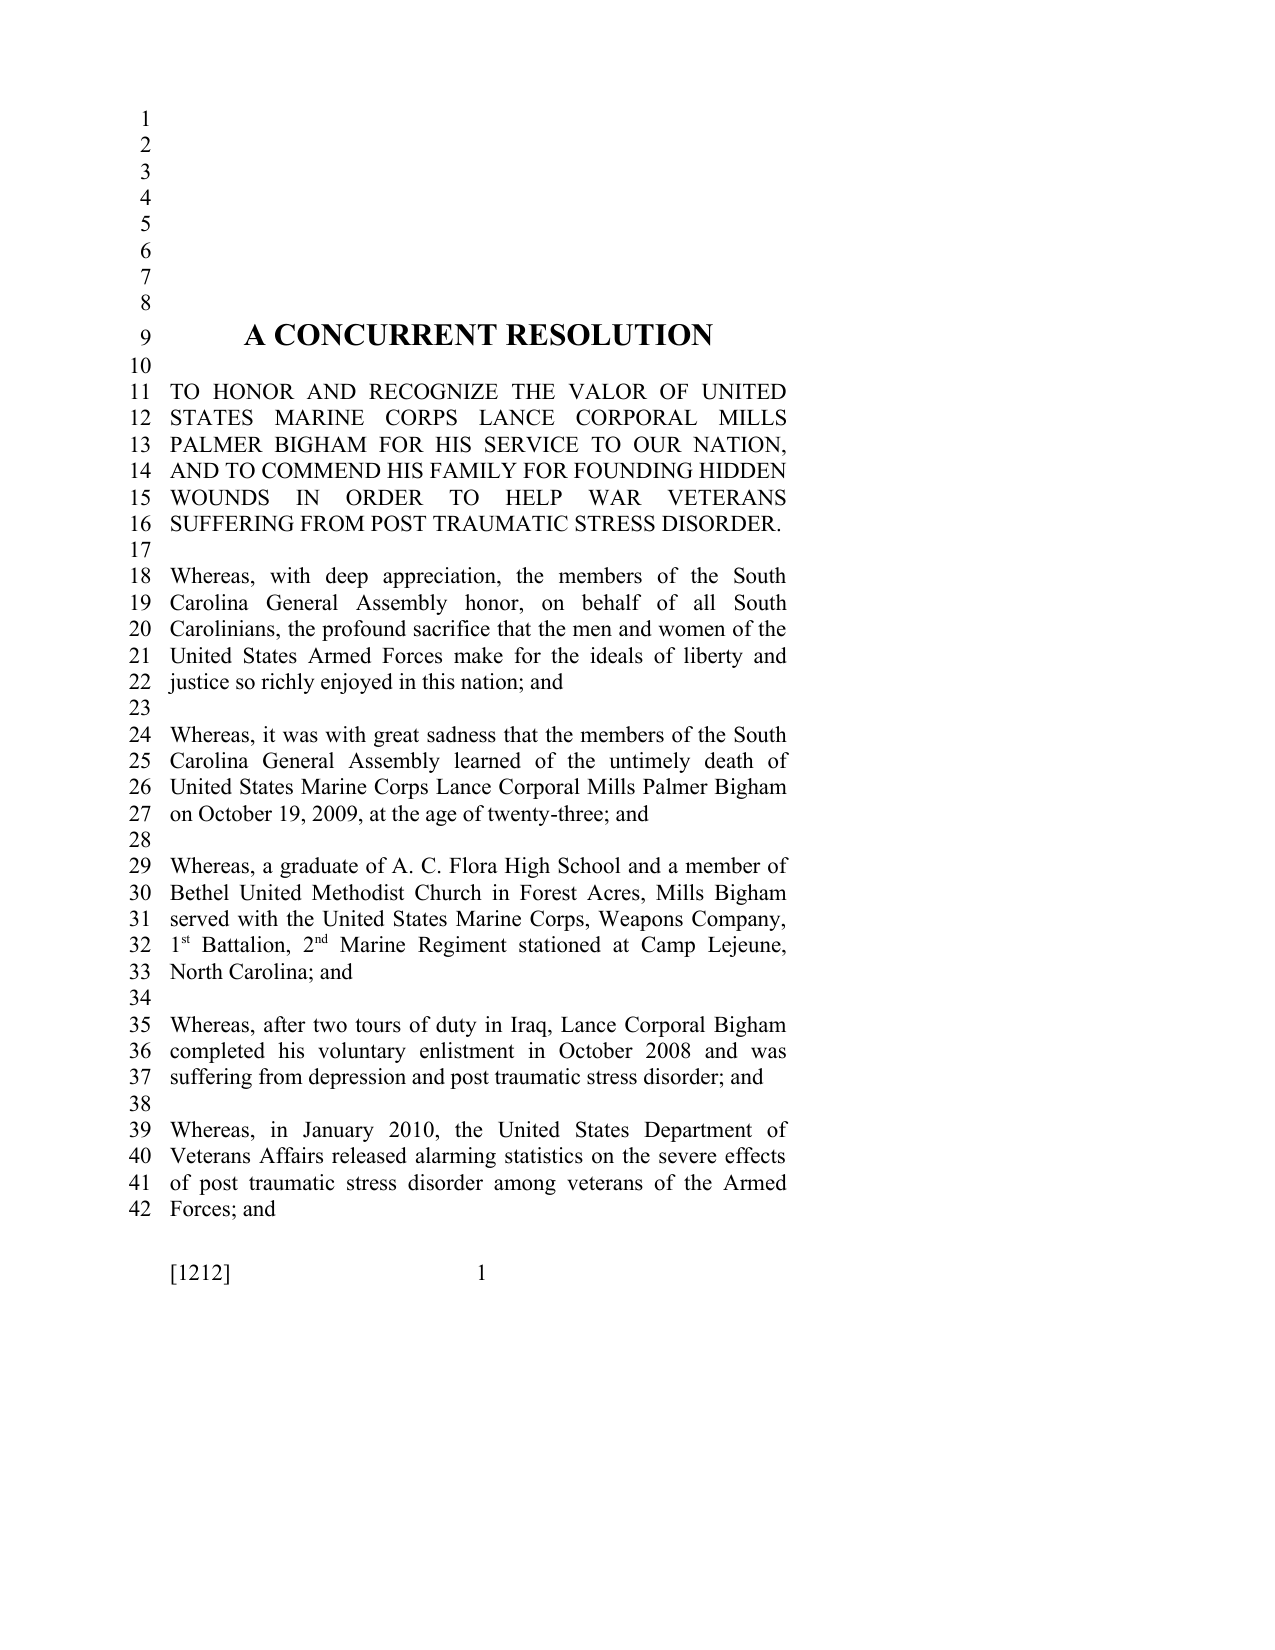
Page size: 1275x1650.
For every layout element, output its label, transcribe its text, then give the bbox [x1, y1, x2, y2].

text Whereas, in January 2010, the United States Department of Veterans Affairs released alarming statistics on the severe effects of post traumatic stress disorder among veterans of the Armed Forces; and [169, 1116, 787, 1221]
text Whereas, after two tours of duty in Iraq, Lance Corporal Bigham completed his voluntary enlistment in October 2008 and was suffering from depression and post traumatic stress disorder; and [169, 1011, 787, 1090]
text A CONCURRENT RESOLUTION [169, 316, 787, 352]
text Whereas, it was with great sadness that the members of the South Carolina General Assembly learned of the untimely death of United States Marine Corps Lance Corporal Mills Palmer Bigham on October 19, 2009, at the age of twenty-three; and [169, 721, 787, 826]
text TO HONOR AND RECOGNIZE THE VALOR OF UNITED STATES MARINE CORPS LANCE CORPORAL MILLS PALMER BIGHAM FOR HIS SERVICE TO OUR NATION, AND TO COMMEND HIS FAMILY FOR FOUNDING HIDDEN WOUNDS IN ORDER TO HELP WAR VETERANS SUFFERING FROM POST TRAUMATIC STRESS DISORDER. [169, 378, 787, 536]
text Whereas, with deep appreciation, the members of the South Carolina General Assembly honor, on behalf of all South Carolinians, the profound sacrifice that the men and women of the United States Armed Forces make for the ideals of liberty and justice so richly enjoyed in this nation; and [169, 563, 787, 694]
text Whereas, a graduate of A. C. Flora High School and a member of Bethel United Methodist Church in Forest Acres, Mills Bigham served with the United States Marine Corps, Weapons Company, 1st Battalion, 2nd Marine Regiment stationed at Camp Lejeune, North Carolina; and [169, 852, 787, 984]
